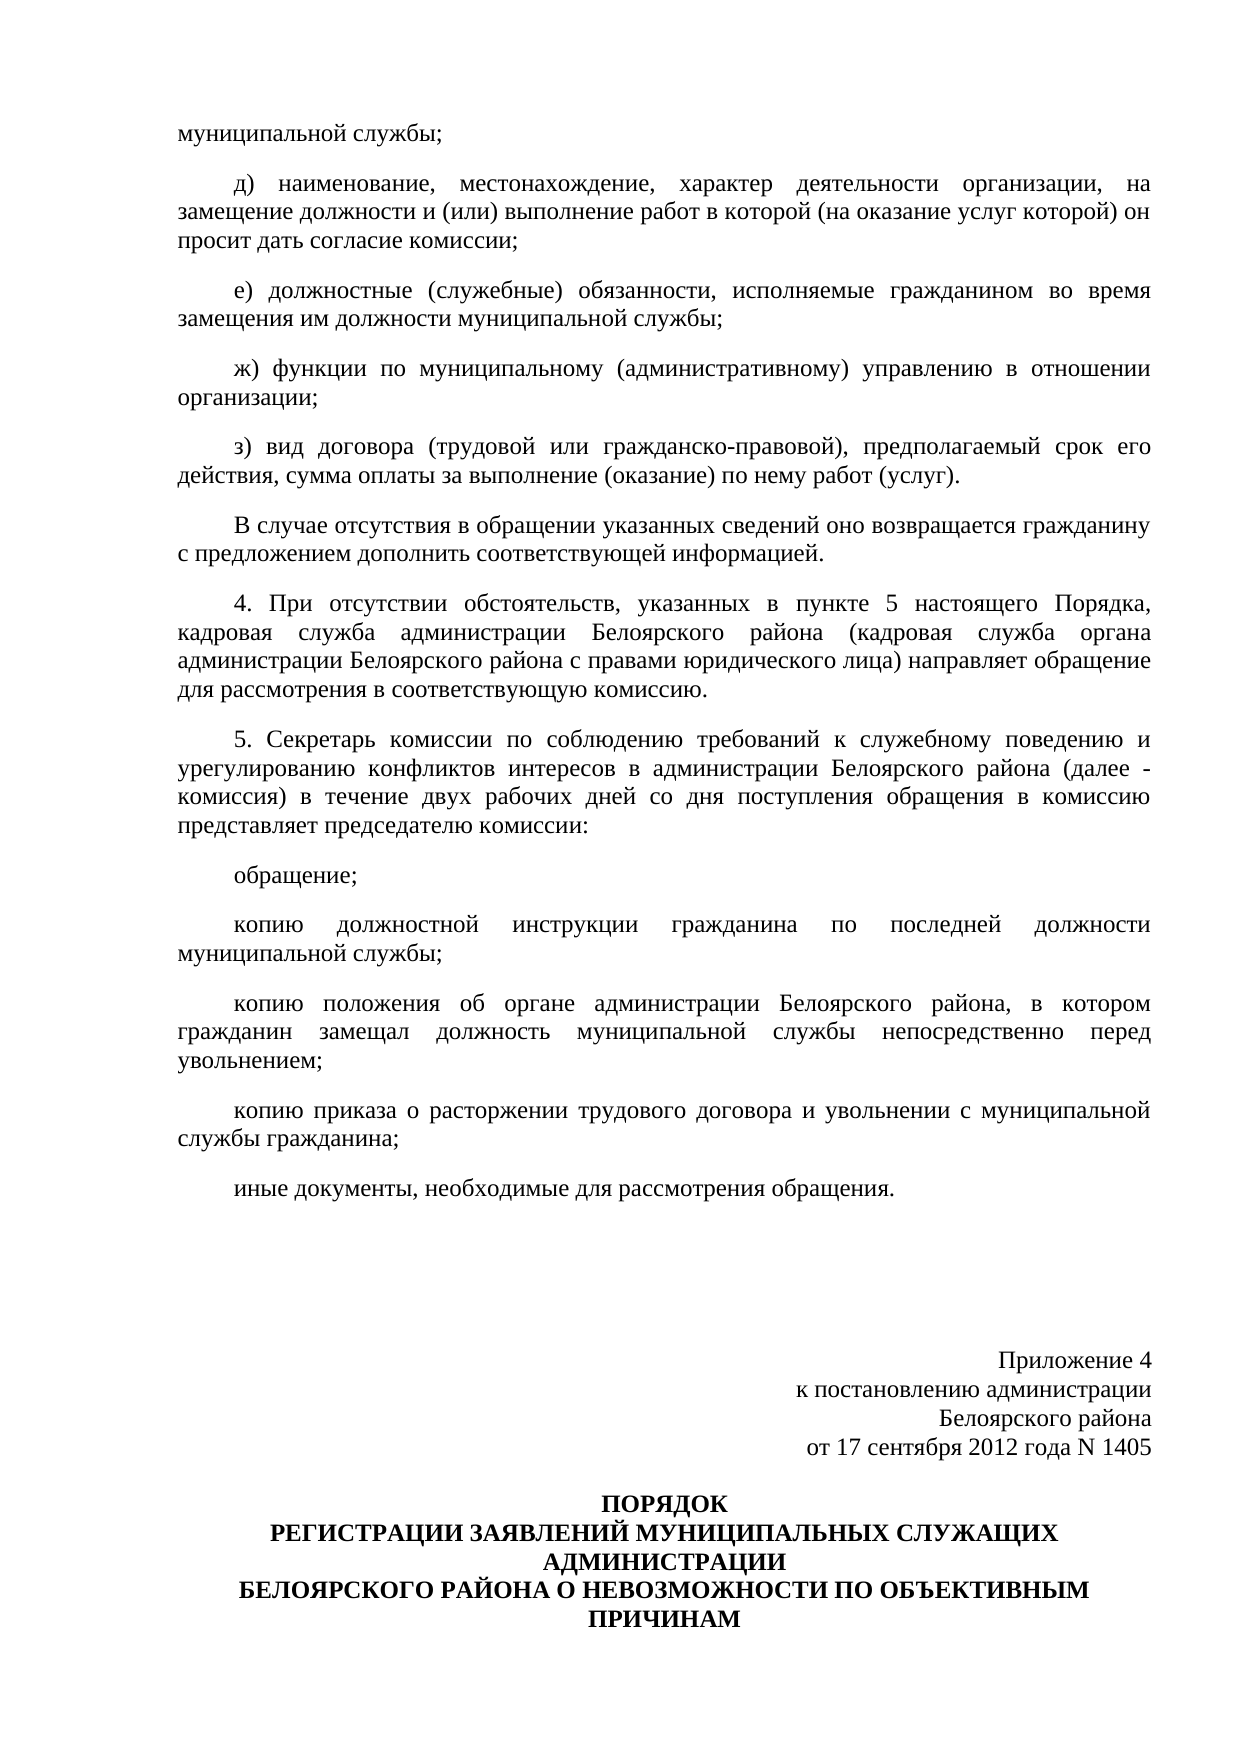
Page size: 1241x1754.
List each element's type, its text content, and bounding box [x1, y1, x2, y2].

text копию должностной инструкции гражданина по последней должности муниципальной службы; [177, 909, 1152, 967]
text ж) функции по муниципальному (административному) управлению в отношении организации; [177, 353, 1152, 411]
text иные документы, необходимые для рассмотрения обращения. [177, 1173, 1152, 1202]
text В случае отсутствия в обращении указанных сведений оно возвращается гражданину с предложением дополнить соответствующей информацией. [177, 510, 1152, 567]
text з) вид договора (трудовой или гражданско-правовой), предполагаемый срок его действия, сумма оплаты за выполнение (оказание) по нему работ (услуг). [177, 431, 1152, 489]
title РЕГИСТРАЦИИ ЗАЯВЛЕНИЙ МУНИЦИПАЛЬНЫХ СЛУЖАЩИХ АДМИНИСТРАЦИИ [177, 1518, 1152, 1576]
title БЕЛОЯРСКОГО РАЙОНА О НЕВОЗМОЖНОСТИ ПО ОБЪЕКТИВНЫМ ПРИЧИНАМ [177, 1576, 1152, 1633]
text к постановлению администрации [177, 1374, 1152, 1403]
title ПОРЯДОК [177, 1489, 1152, 1518]
text е) должностные (служебные) обязанности, исполняемые гражданином во время замещения им должности муниципальной службы; [177, 275, 1152, 332]
text д) наименование, местонахождение, характер деятельности организации, на замещение должности и (или) выполнение работ в которой (на оказание услуг которой) он просит дать согласие комиссии; [177, 168, 1152, 254]
text от 17 сентября 2012 года N 1405 [177, 1432, 1152, 1461]
text копию положения об органе администрации Белоярского района, в котором гражданин замещал должность муниципальной службы непосредственно перед увольнением; [177, 988, 1152, 1074]
text обращение; [177, 860, 1152, 888]
text Белоярского района [177, 1403, 1152, 1432]
text 5. Секретарь комиссии по соблюдению требований к служебному поведению и урегулированию конфликтов интересов в администрации Белоярского района (далее - комиссия) в течение двух рабочих дней со дня поступления обращения в комиссию представляет председателю комиссии: [177, 724, 1152, 839]
text Приложение 4 [177, 1346, 1152, 1374]
text 4. При отсутствии обстоятельств, указанных в пункте 5 настоящего Порядка, кадровая служба администрации Белоярского района (кадровая служба органа администрации Белоярского района с правами юридического лица) направляет обращение для рассмотрения в соответствующую комиссию. [177, 588, 1152, 703]
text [177, 118, 1152, 147]
text копию приказа о расторжении трудового договора и увольнении с муниципальной службы гражданина; [177, 1095, 1152, 1152]
